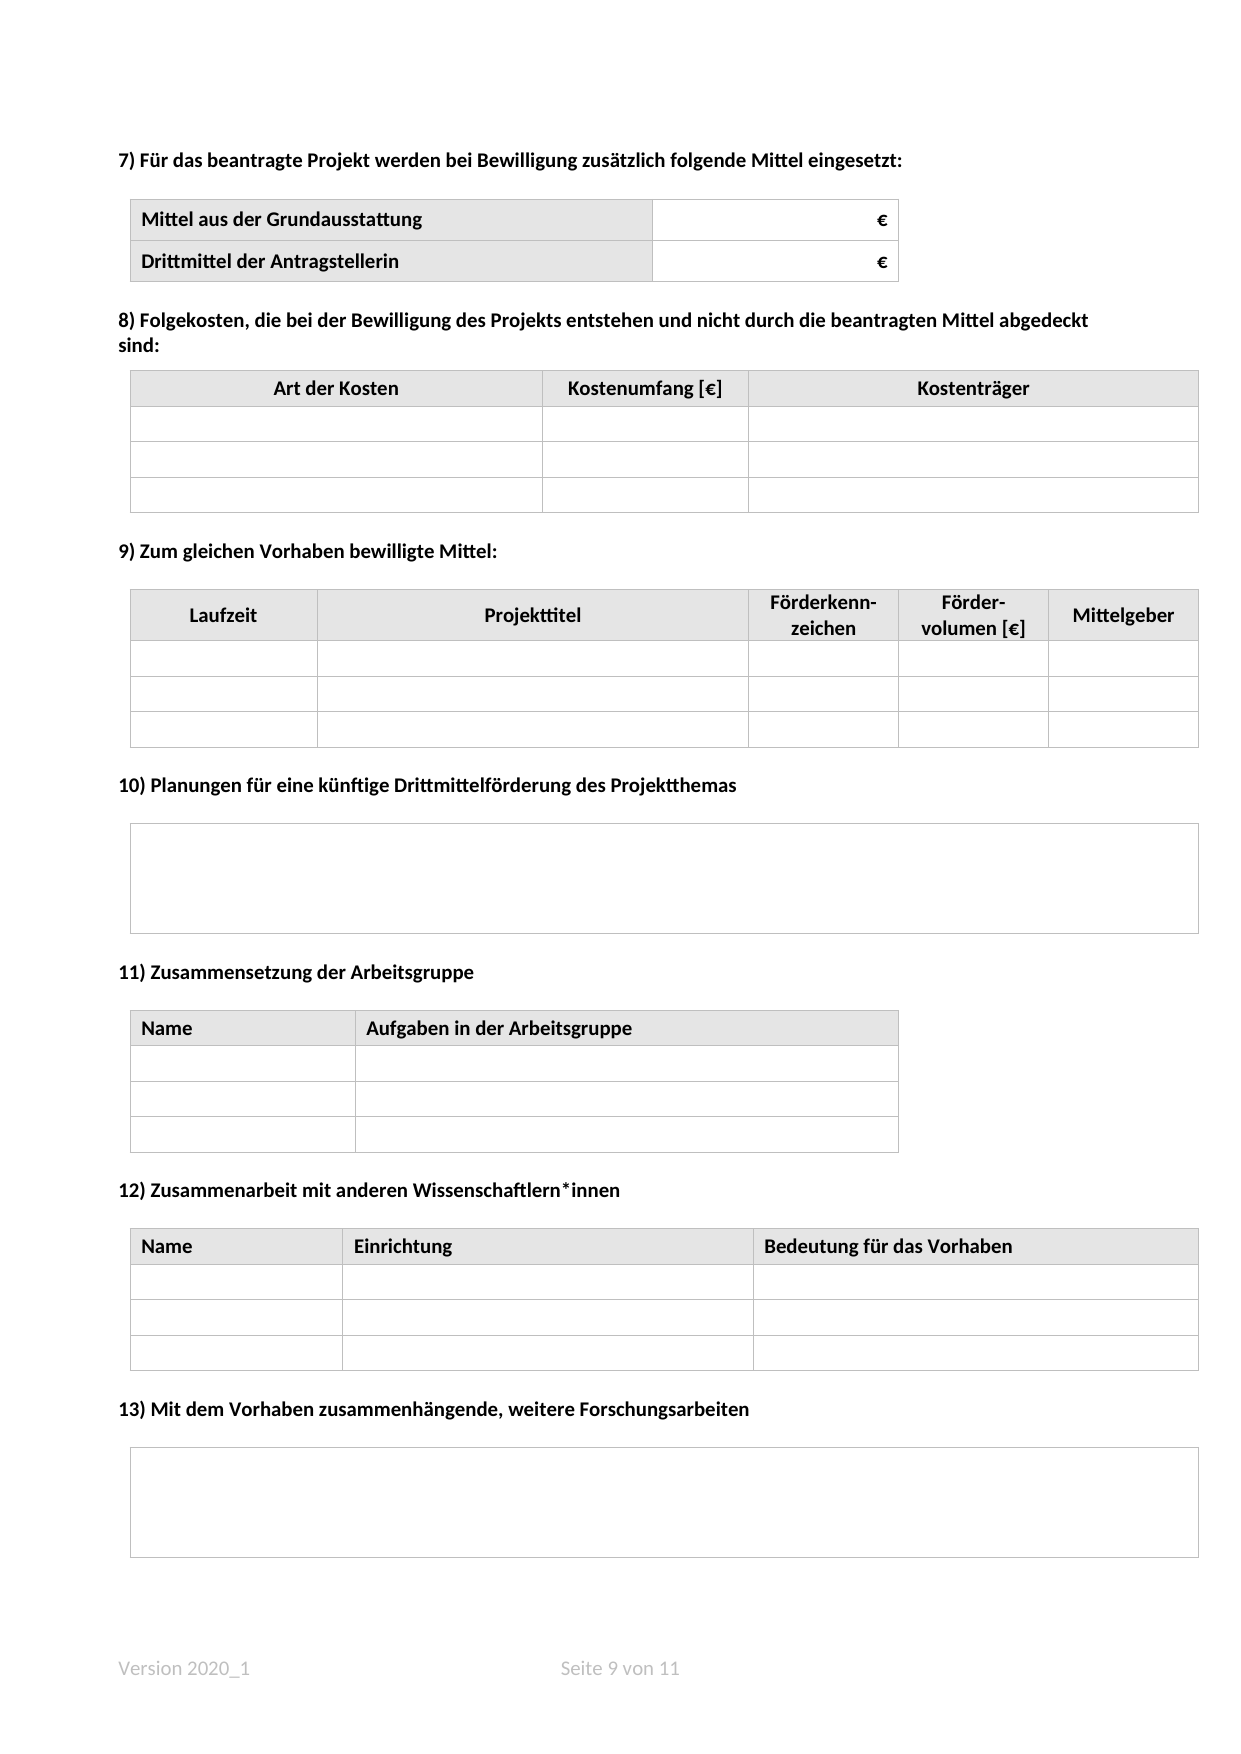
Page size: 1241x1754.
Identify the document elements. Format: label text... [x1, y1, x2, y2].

text 9) Zum gleichen Vorhaben bewilligte Mittel: [118, 538, 1093, 563]
text 13) Mit dem Vorhaben zusammenhängende, weitere Forschungsarbeiten [118, 1396, 1093, 1421]
table_header Art der Kosten [131, 371, 542, 406]
table_cell [343, 1336, 753, 1370]
text 10) Planungen für eine künftige Drittmittelförderung des Projektthemas [118, 772, 1093, 798]
table_cell [131, 1300, 342, 1334]
text 8) Folgekosten, die bei der Bewilligung des Projekts entstehen und nicht durch die beantragten Mittel abgedeckt sind: [118, 307, 1093, 358]
table_cell [318, 641, 748, 676]
table_header Kostenträger [749, 371, 1198, 406]
table_cell € [653, 241, 898, 281]
table_cell [899, 641, 1048, 676]
table_cell [543, 442, 748, 477]
table_header Laufzeit [131, 590, 317, 640]
table_cell [131, 712, 317, 746]
table_cell [749, 442, 1198, 477]
table_cell [343, 1300, 753, 1334]
table_header Kostenumfang [€] [543, 371, 748, 406]
table_cell [356, 1117, 898, 1152]
table_header [131, 824, 1198, 933]
table_cell [899, 677, 1048, 711]
table_cell [899, 712, 1048, 746]
table_cell [1049, 712, 1198, 746]
table_header Name [131, 1011, 355, 1045]
table_cell [749, 677, 898, 711]
table_cell [543, 478, 748, 512]
text 7) Für das beantragte Projekt werden bei Bewilligung zusätzlich folgende Mittel eingesetzt: [118, 148, 1093, 173]
table_cell [131, 677, 317, 711]
text 11) Zusammensetzung der Arbeitsgruppe [118, 959, 1093, 984]
table_cell [318, 712, 748, 746]
table_header Name [131, 1229, 342, 1264]
table_cell [749, 641, 898, 676]
table_header Mittelgeber [1049, 590, 1198, 640]
table_cell [131, 1082, 355, 1116]
table_header Einrichtung [343, 1229, 753, 1264]
table_cell [318, 677, 748, 711]
table_cell Drittmittel der Antragstellerin [131, 241, 652, 281]
table_cell [343, 1265, 753, 1299]
table_cell [131, 1117, 355, 1152]
table_cell [131, 1046, 355, 1081]
table_cell [749, 478, 1198, 512]
table_header Mittel aus der Grundausstattung [131, 200, 652, 240]
table_cell [543, 407, 748, 441]
table_cell [1049, 677, 1198, 711]
table_cell [749, 712, 898, 746]
table_header Förder-volumen [€] [899, 590, 1048, 640]
table_header € [653, 200, 898, 240]
table_header Projekttitel [318, 590, 748, 640]
table_header Bedeutung für das Vorhaben [754, 1229, 1198, 1264]
table_cell [754, 1265, 1198, 1299]
table_cell [754, 1300, 1198, 1334]
table_cell [131, 442, 542, 477]
table_cell [749, 407, 1198, 441]
table_cell [356, 1082, 898, 1116]
table_cell [131, 1336, 342, 1370]
table_header [131, 1448, 1198, 1557]
table_header Aufgaben in der Arbeitsgruppe [356, 1011, 898, 1045]
table_cell [131, 407, 542, 441]
table_header Förderkenn-zeichen [749, 590, 898, 640]
table_cell [356, 1046, 898, 1081]
table_cell [131, 478, 542, 512]
table_cell [131, 1265, 342, 1299]
text 12) Zusammenarbeit mit anderen Wissenschaftlern*innen [118, 1177, 1093, 1203]
table_cell [754, 1336, 1198, 1370]
table_cell [1049, 641, 1198, 676]
table_cell [131, 641, 317, 676]
